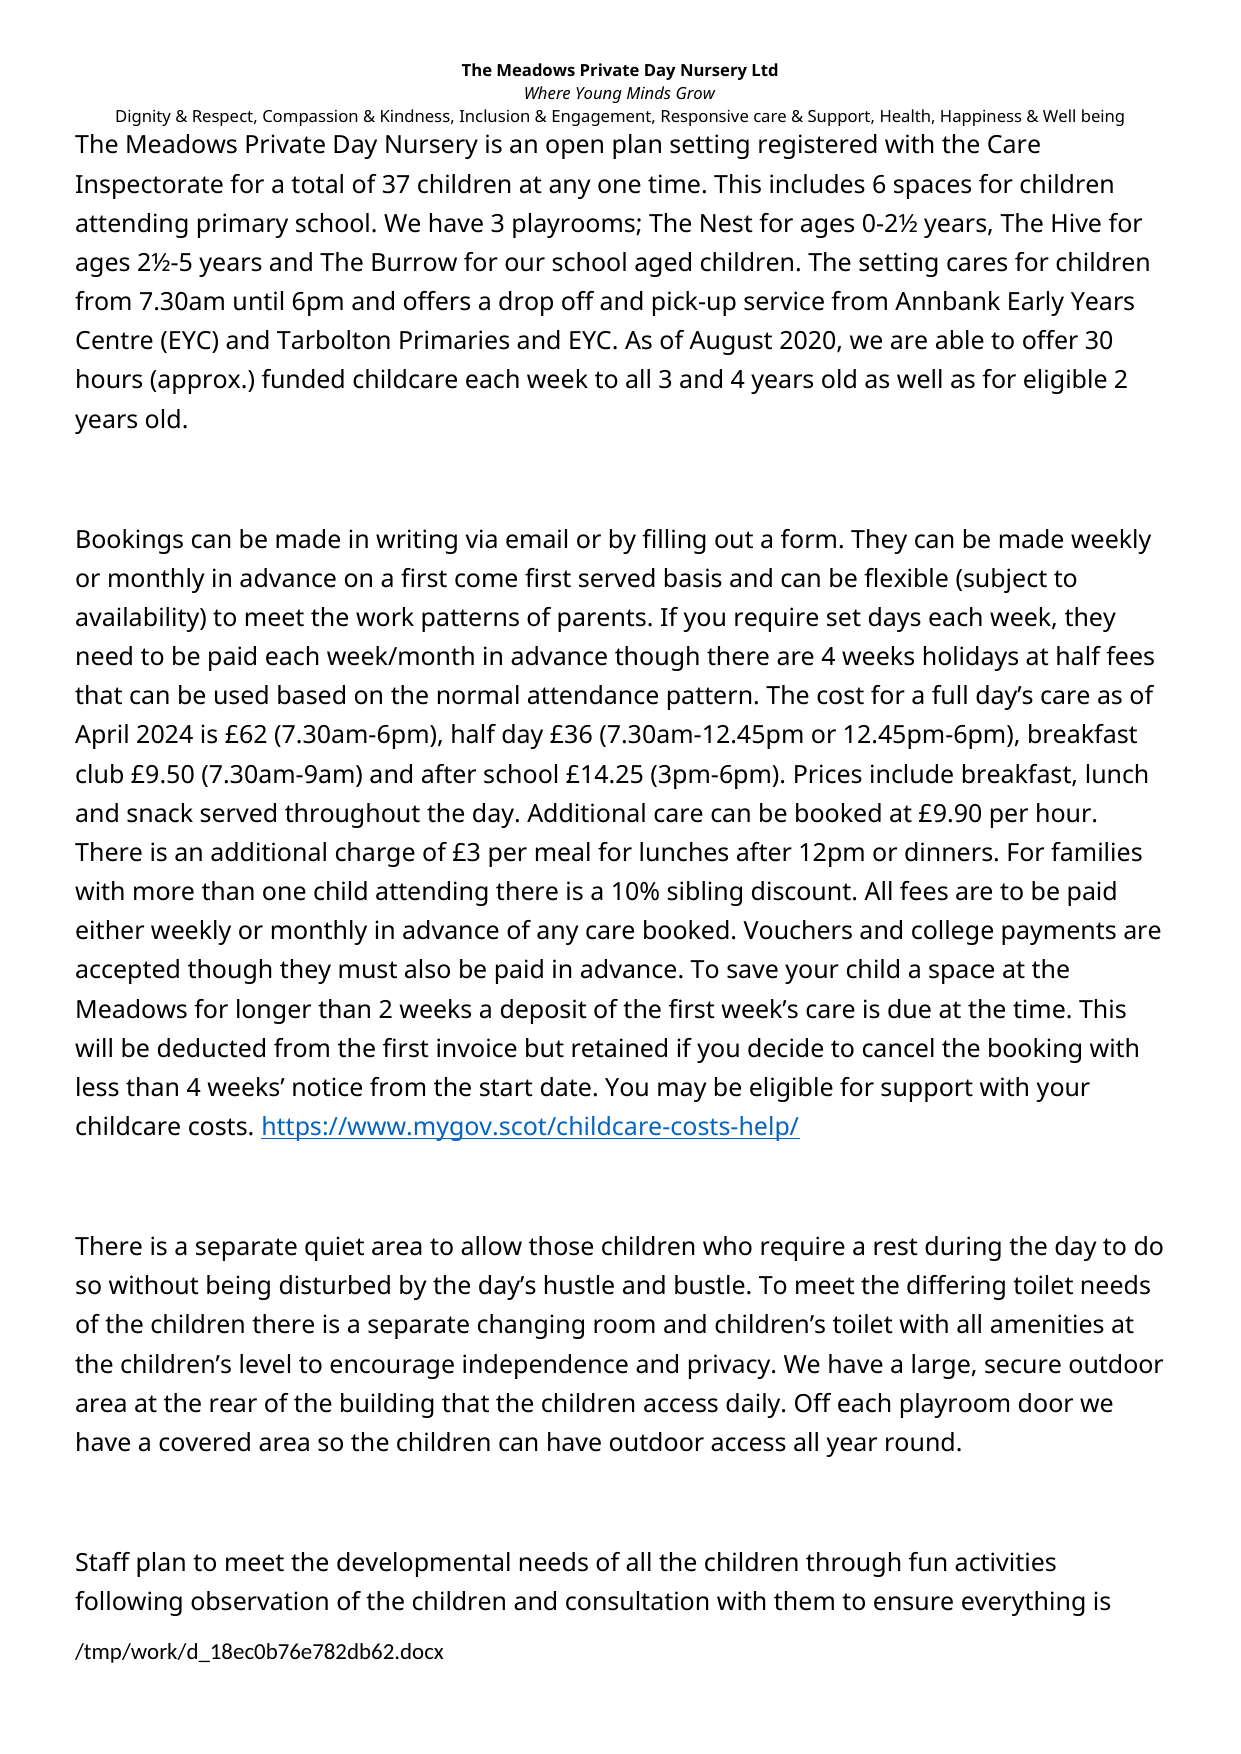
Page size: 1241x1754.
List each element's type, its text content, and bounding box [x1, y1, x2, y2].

text The Meadows Private Day Nursery is an open plan setting registered with the Care Inspectorate for a total of 37 children at any one time. This includes 6 spaces for children attending primary school. We have 3 playrooms; The Nest for ages 0-2½ years, The Hive for ages 2½-5 years and The Burrow for our school aged children. The setting cares for children from 7.30am until 6pm and offers a drop off and pick-up service from Annbank Early Years Centre (EYC) and Tarbolton Primaries and EYC. As of August 2020, we are able to offer 30 hours (approx.) funded childcare each week to all 3 and 4 years old as well as for eligible 2 years old. [75, 127, 1165, 435]
text Bookings can be made in writing via email or by filling out a form. They can be made weekly or monthly in advance on a first come first served basis and can be flexible (subject to availability) to meet the work patterns of parents. If you require set days each week, they need to be paid each week/month in advance though there are 4 weeks holidays at half fees that can be used based on the normal attendance pattern. The cost for a full day’s care as of April 2024 is £62 (7.30am-6pm), half day £36 (7.30am-12.45pm or 12.45pm-6pm), breakfast club £9.50 (7.30am-9am) and after school £14.25 (3pm-6pm). Prices include breakfast, lunch and snack served throughout the day. Additional care can be booked at £9.90 per hour. There is an additional charge of £3 per meal for lunches after 12pm or dinners. For families with more than one child attending there is a 10% sibling discount. All fees are to be paid either weekly or monthly in advance of any care booked. Vouchers and college payments are accepted though they must also be paid in advance. To save your child a space at the Meadows for longer than 2 weeks a deposit of the first week’s care is due at the time. This will be deducted from the first invoice but retained if you decide to cancel the booking with less than 4 weeks’ notice from the start date. You may be eligible for support with your childcare costs. https://www.mygov.scot/childcare-costs-help/ [75, 521, 1165, 1143]
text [75, 1545, 1165, 1618]
text There is a separate quiet area to allow those children who require a rest during the day to do so without being disturbed by the day’s hustle and bustle. To meet the differing toilet needs of the children there is a separate changing room and children’s toilet with all amenities at the children’s level to encourage independence and privacy. We have a large, secure outdoor area at the rear of the building that the children access daily. Off each playroom door we have a covered area so the children can have outdoor access all year round. [75, 1229, 1165, 1459]
